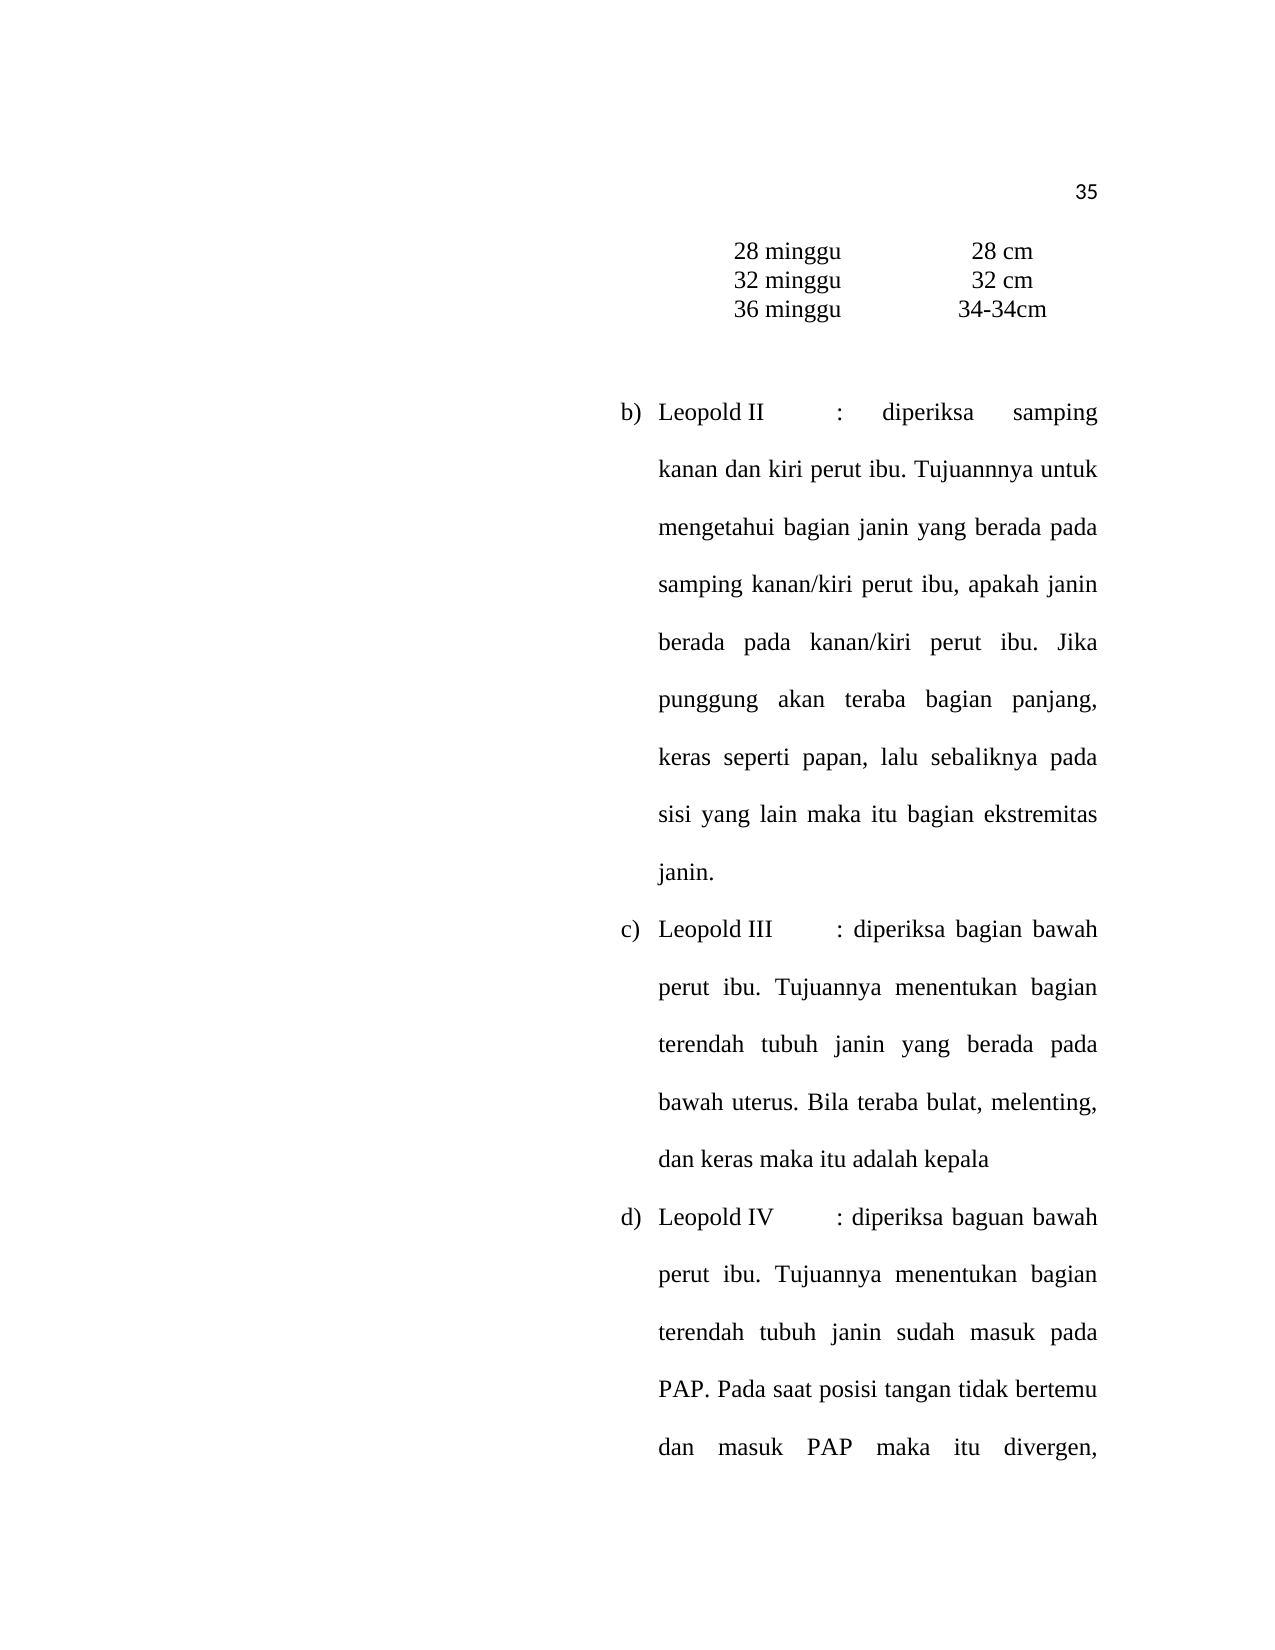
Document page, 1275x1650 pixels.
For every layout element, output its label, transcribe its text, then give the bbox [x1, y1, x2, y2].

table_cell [895, 236, 1109, 339]
list Leopold II : diperiksa samping kanan dan kiri perut ibu. Tujuannnya untuk mengetahui bagian janin yang berada pada samping kanan/kiri perut ibu, apakah janin berada pada kanan/kiri perut ibu. Jika punggung akan teraba bagian panjang, keras seperti papan, lalu sebaliknya pada sisi yang lain maka itu bagian ekstremitas janin. [621, 397, 1098, 885]
list Leopold III : diperiksa bagian bawah perut ibu. Tujuannya menentukan bagian terendah tubuh janin yang berada pada bawah uterus. Bila teraba bulat, melenting, dan keras maka itu adalah kepala [621, 914, 1098, 1173]
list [621, 1202, 1098, 1460]
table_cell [679, 236, 895, 339]
